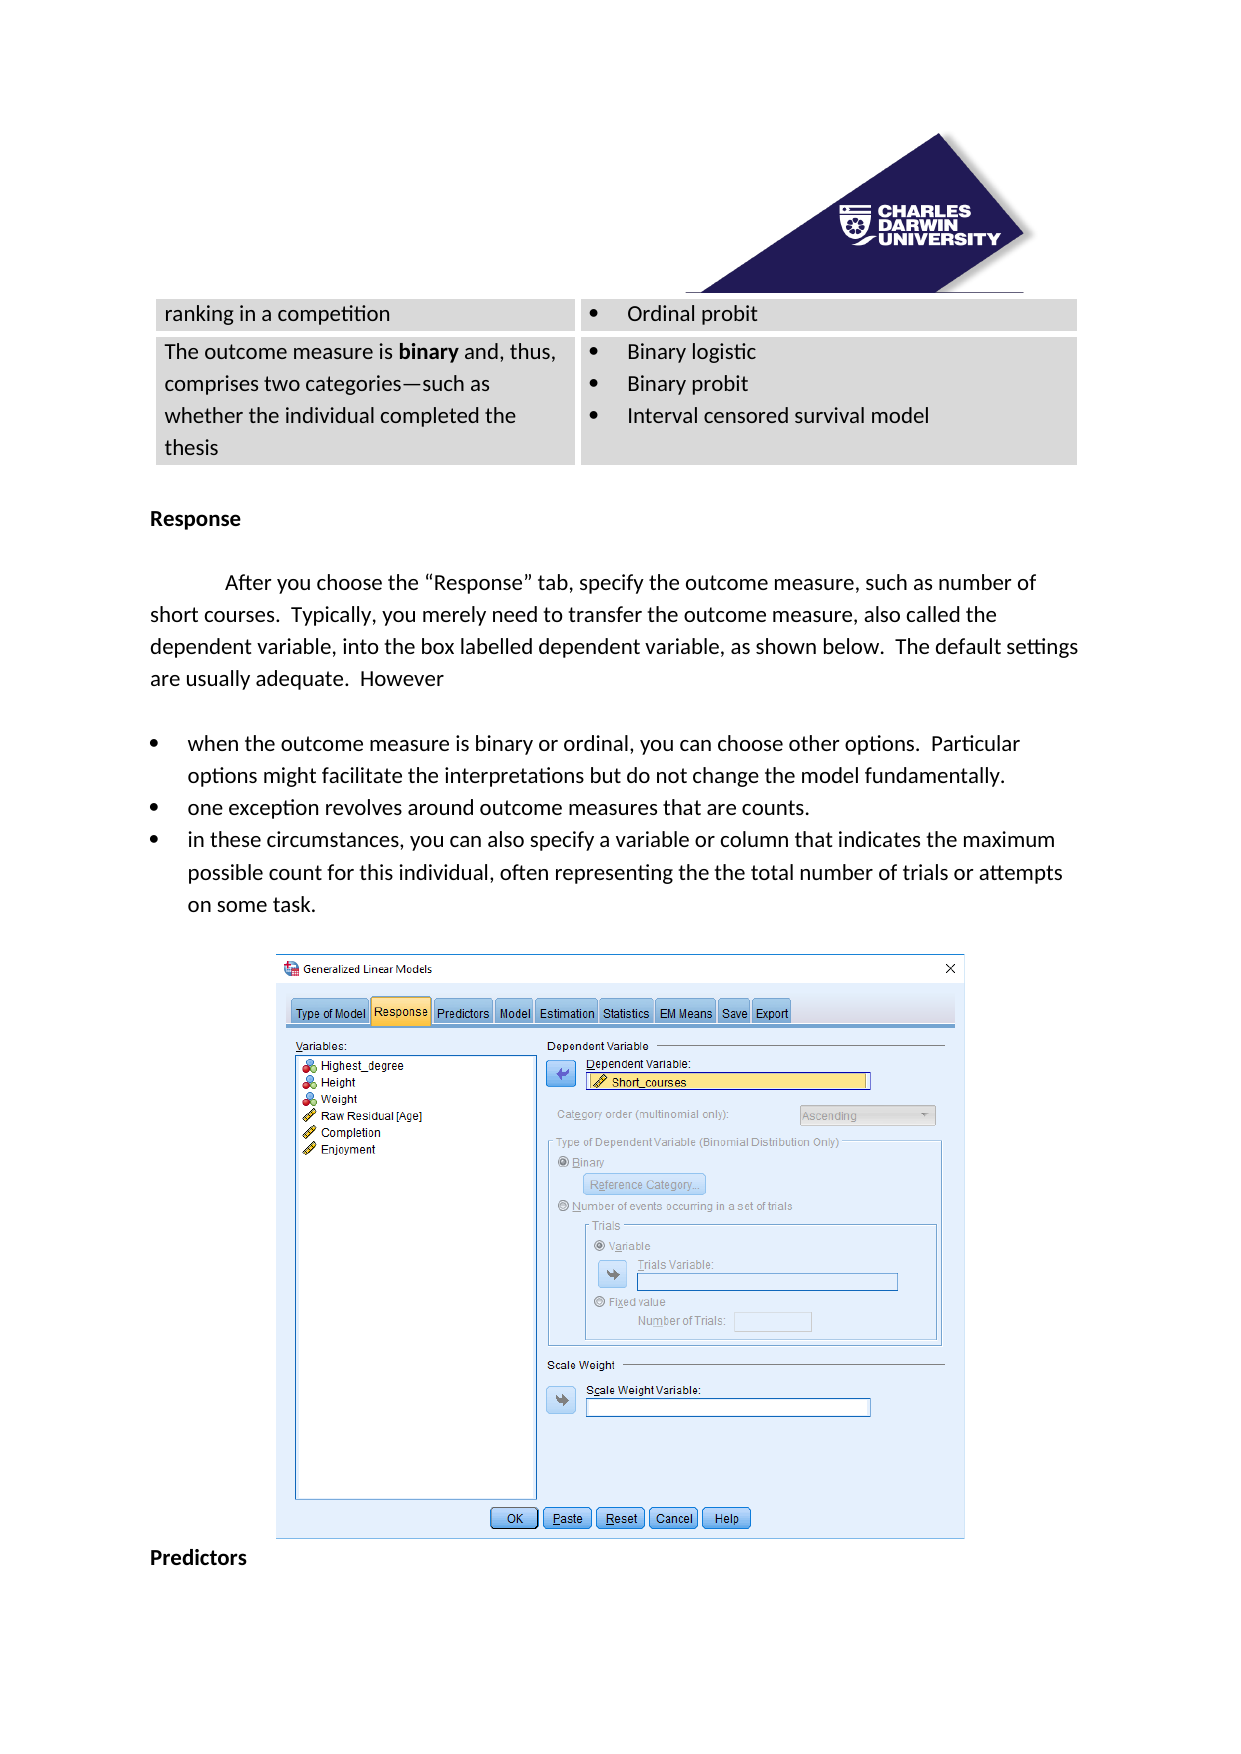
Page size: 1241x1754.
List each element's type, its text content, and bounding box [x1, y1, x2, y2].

table_cell Binary logistic Binary probit Interval censored survival model [581, 337, 1077, 465]
list in these circumstances, you can also specify a variable or column that indicates the maximum possible count for this individual, often representing the the total number of trials or attempts on some task. [150, 826, 1090, 918]
list one exception revolves around outcome measures that are counts. [150, 793, 1090, 821]
text Response [150, 504, 1090, 532]
picture [276, 954, 965, 1539]
picture [633, 73, 1091, 293]
list when the outcome measure is binary or ordinal, you can choose other options. Particular options might facilitate the interpretations but do not change the model fundamentally. [150, 729, 1090, 789]
table_cell The outcome measure is binary and, thus, comprises two categories—such as whether the individual completed the thesis [156, 337, 575, 465]
text After you choose the “Response” tab, specify the outcome measure, such as number of short courses. Typically, you merely need to transfer the outcome measure, also called the dependent variable, into the box labelled dependent variable, as shown below. The default settings are usually adequate. However [150, 568, 1090, 693]
table_cell The outcome measure is ordinal, such as a ranking in a competition [156, 299, 575, 331]
text Predictors [150, 1543, 1090, 1571]
table_cell Ordinal logistic Ordinal probit [581, 299, 1077, 331]
